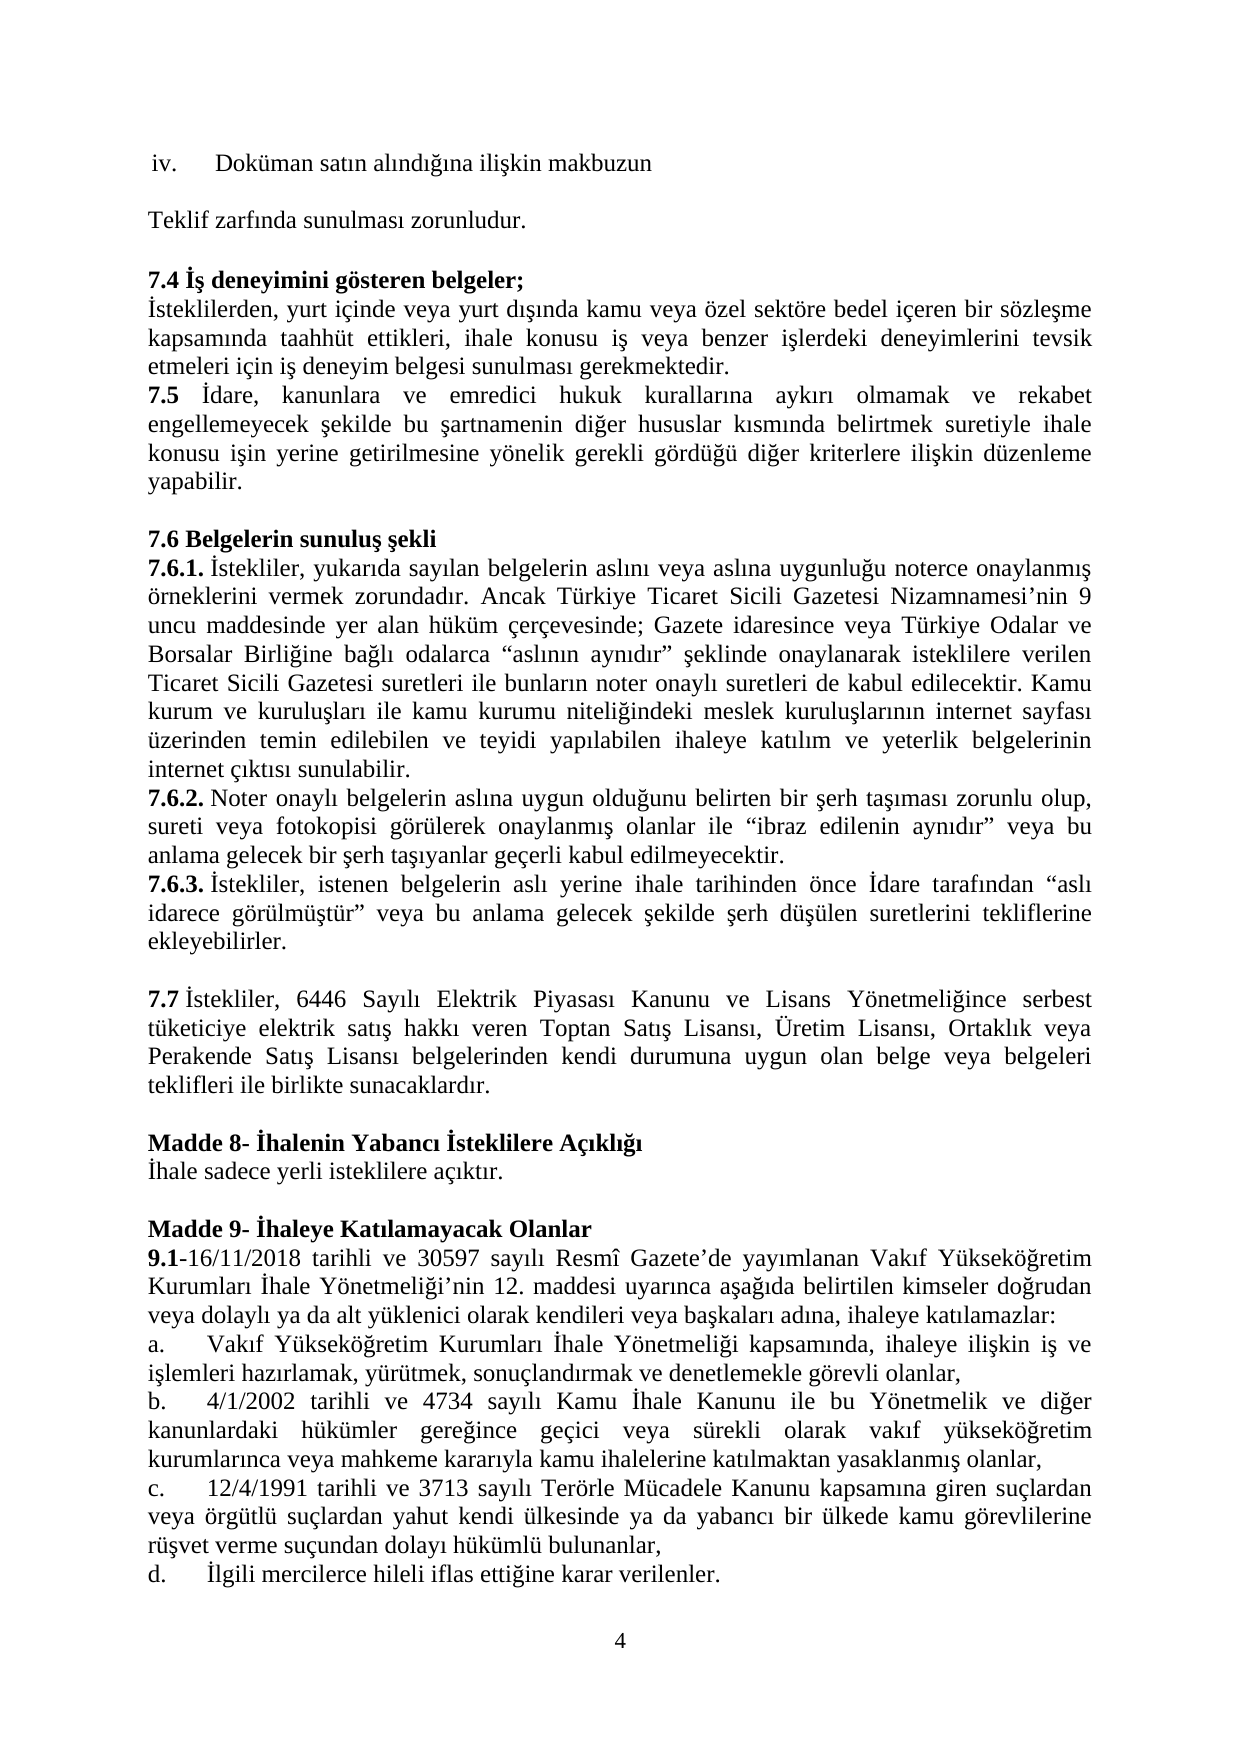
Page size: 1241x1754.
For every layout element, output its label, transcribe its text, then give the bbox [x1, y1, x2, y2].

text b. 4/1/2002 tarihli ve 4734 sayılı Kamu İhale Kanunu ile bu Yönetmelik ve diğer kanunlardaki hükümler gereğince geçici veya sürekli olarak vakıf yükseköğretim kurumlarınca veya mahkeme kararıyla kamu ihalelerine katılmaktan yasaklanmış olanlar, [148, 1386, 1093, 1473]
text d. İlgili mercilerce hileli iflas ettiğine karar verilenler. [148, 1559, 1093, 1588]
text Madde 8- İhalenin Yabancı İsteklilere Açıklığı [148, 1128, 1093, 1156]
text 7.6.1. İstekliler, yukarıda sayılan belgelerin aslını veya aslına uygunluğu noterce onaylanmış örneklerini vermek zorundadır. Ancak Türkiye Ticaret Sicili Gazetesi Nizamnamesi’nin 9 uncu maddesinde yer alan hüküm çerçevesinde; Gazete idaresince veya Türkiye Odalar ve Borsalar Birliğine bağlı odalarca “aslının aynıdır” şeklinde onaylanarak isteklilere verilen Ticaret Sicili Gazetesi suretleri ile bunların noter onaylı suretleri de kabul edilecektir. Kamu kurum ve kuruluşları ile kamu kurumu niteliğindeki meslek kuruluşlarının internet sayfası üzerinden temin edilebilen ve teyidi yapılabilen ihaleye katılım ve yeterlik belgelerinin internet çıktısı sunulabilir. [148, 553, 1093, 783]
text 7.7 İstekliler, 6446 Sayılı Elektrik Piyasası Kanunu ve Lisans Yönetmeliğince serbest tüketiciye elektrik satış hakkı veren Toptan Satış Lisansı, Üretim Lisansı, Ortaklık veya Perakende Satış Lisansı belgelerinden kendi durumuna uygun olan belge veya belgeleri teklifleri ile birlikte sunacaklardır. [148, 984, 1093, 1099]
list Doküman satın alındığına ilişkin makbuzun [177, 148, 1093, 176]
text a. Vakıf Yükseköğretim Kurumları İhale Yönetmeliği kapsamında, ihaleye ilişkin iş ve işlemleri hazırlamak, yürütmek, sonuçlandırmak ve denetlemekle görevli olanlar, [148, 1329, 1093, 1386]
text İhale sadece yerli isteklilere açıktır. [148, 1156, 1093, 1185]
text c. 12/4/1991 tarihli ve 3713 sayılı Terörle Mücadele Kanunu kapsamına giren suçlardan veya örgütlü suçlardan yahut kendi ülkesinde ya da yabancı bir ülkede kamu görevlilerine rüşvet verme suçundan dolayı hükümlü bulunanlar, [148, 1473, 1093, 1559]
text 9.1-16/11/2018 tarihli ve 30597 sayılı Resmî Gazete’de yayımlanan Vakıf Yükseköğretim Kurumları İhale Yönetmeliği’nin 12. maddesi uyarınca aşağıda belirtilen kimseler doğrudan veya dolaylı ya da alt yüklenici olarak kendileri veya başkaları adına, ihaleye katılamazlar: [148, 1243, 1093, 1329]
text 7.6 Belgelerin sunuluş şekli [148, 524, 1093, 553]
text İsteklilerden, yurt içinde veya yurt dışında kamu veya özel sektöre bedel içeren bir sözleşme kapsamında taahhüt ettikleri, ihale konusu iş veya benzer işlerdeki deneyimlerini tevsik etmeleri için iş deneyim belgesi sunulması gerekmektedir. [148, 294, 1093, 380]
text 7.6.2. Noter onaylı belgelerin aslına uygun olduğunu belirten bir şerh taşıması zorunlu olup, sureti veya fotokopisi görülerek onaylanmış olanlar ile “ibraz edilenin aynıdır” veya bu anlama gelecek bir şerh taşıyanlar geçerli kabul edilmeyecektir. [148, 783, 1093, 869]
text 7.4 İş deneyimini gösteren belgeler; [148, 265, 1093, 294]
text Teklif zarfında sunulması zorunludur. [148, 205, 1093, 234]
text 7.5 İdare, kanunlara ve emredici hukuk kurallarına aykırı olmamak ve rekabet engellemeyecek şekilde bu şartnamenin diğer hususlar kısmında belirtmek suretiyle ihale konusu işin yerine getirilmesine yönelik gerekli gördüğü diğer kriterlere ilişkin düzenleme yapabilir. [148, 380, 1093, 495]
text Madde 9- İhaleye Katılamayacak Olanlar [148, 1214, 1093, 1243]
text 7.6.3. İstekliler, istenen belgelerin aslı yerine ihale tarihinden önce İdare tarafından “aslı idarece görülmüştür” veya bu anlama gelecek şekilde şerh düşülen suretlerini tekliflerine ekleyebilirler. [148, 869, 1093, 955]
